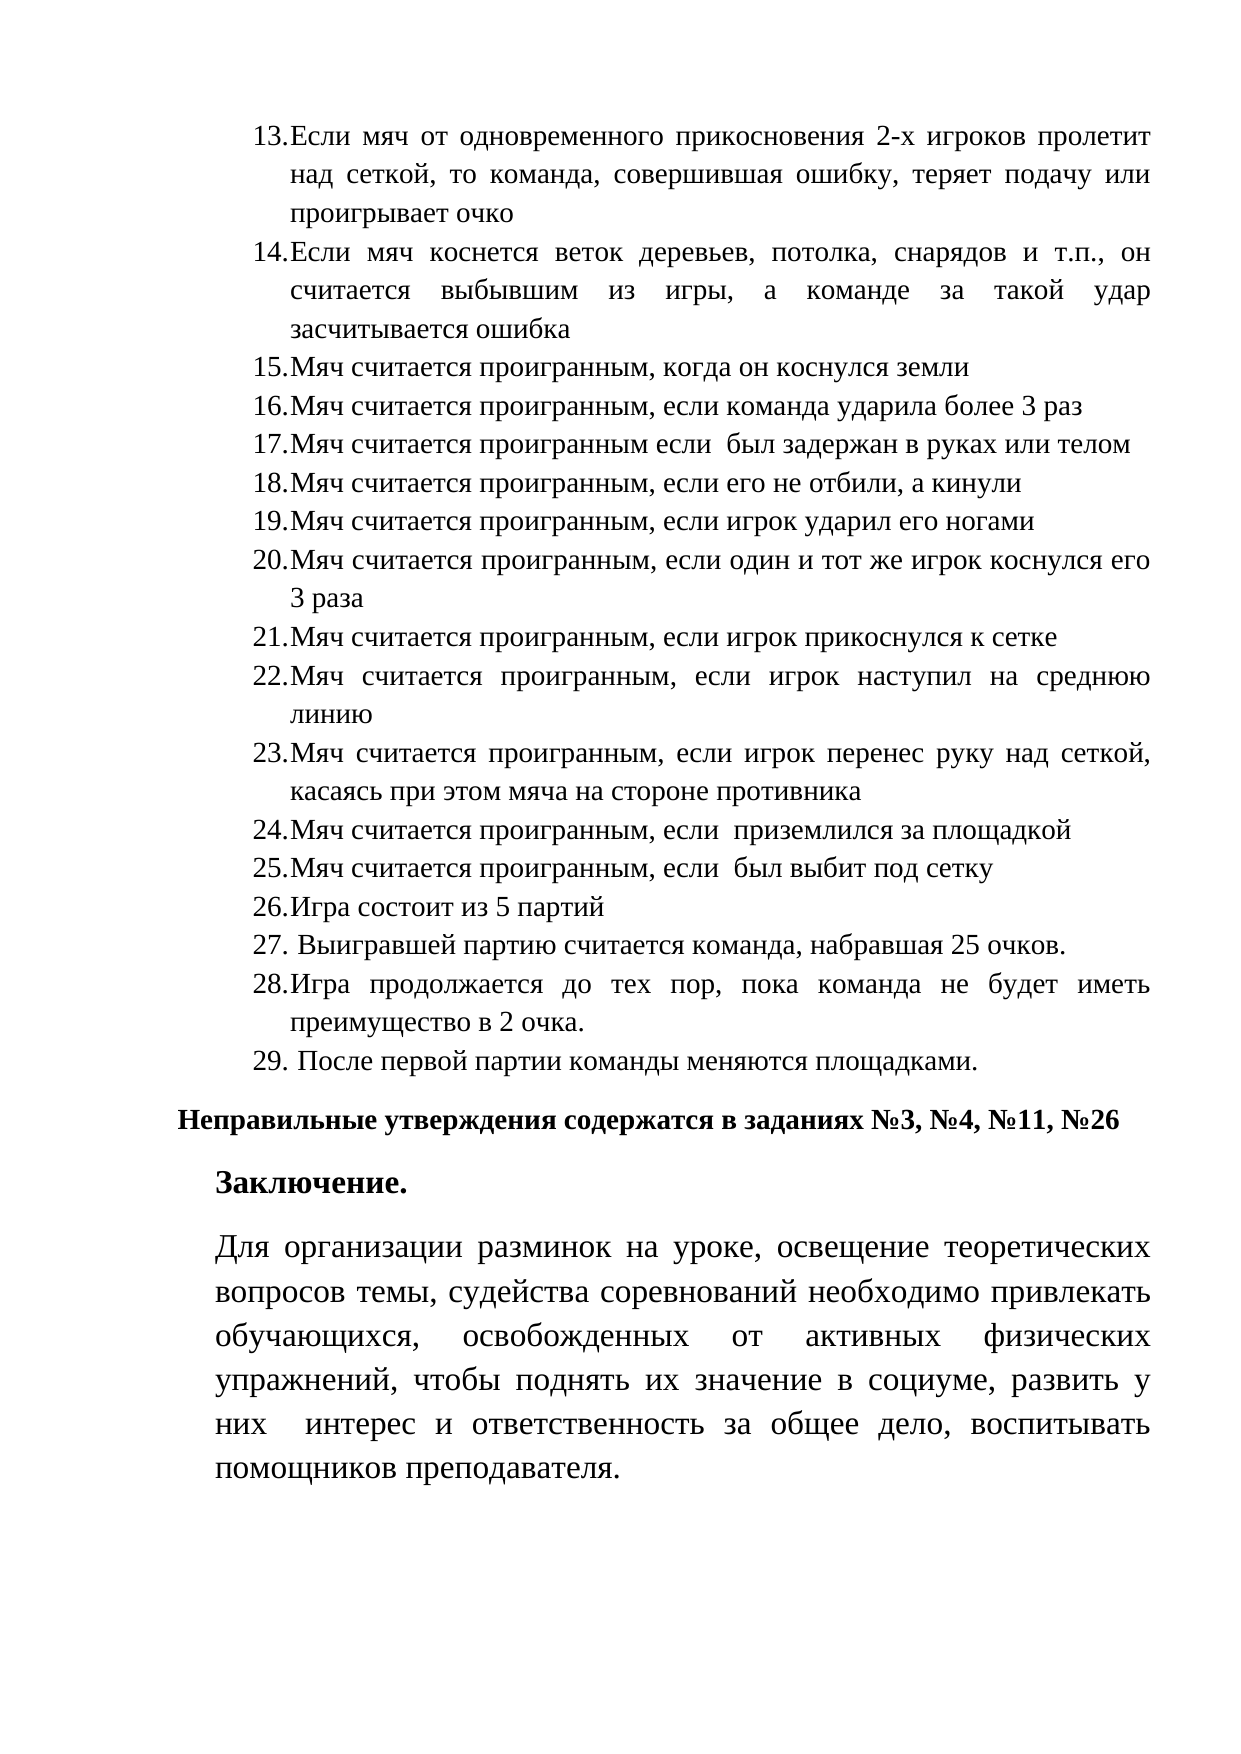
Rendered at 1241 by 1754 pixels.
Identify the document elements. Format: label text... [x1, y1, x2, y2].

list Мяч считается проигранным, если был выбит под сетку [252, 850, 1152, 884]
list Выигравшей партию считается команда, набравшая 25 очков. [252, 927, 1152, 961]
list Мяч считается проигранным, если его не отбили, а кинули [252, 465, 1152, 498]
list Мяч считается проигранным, если команда ударила более 3 раз [252, 388, 1152, 421]
list Мяч считается проигранным, если игрок прикоснулся к сетке [252, 619, 1152, 653]
text Для организации разминок на уроке, освещение теоретических вопросов темы, судейства соревнований необходимо привлекать обучающихся, освобожденных от активных физических упражнений, чтобы поднять их значение в социуме, развить у них интерес и ответственность за общее дело, воспитывать помощников преподавателя. [215, 1227, 1152, 1485]
list Если мяч коснется веток деревьев, потолка, снарядов и т.п., он считается выбывшим из игры, а команде за такой удар засчитывается ошибка [252, 234, 1152, 344]
list Игра состоит из 5 партий [252, 889, 1152, 922]
list Мяч считается проигранным, если игрок наступил на среднюю линию [252, 658, 1152, 730]
list Мяч считается проигранным, если игрок ударил его ногами [252, 503, 1152, 537]
list Мяч считается проигранным, когда он коснулся земли [252, 349, 1152, 383]
text Неправильные утверждения содержатся в заданиях №3, №4, №11, №26 [177, 1102, 1152, 1136]
list Мяч считается проигранным, если приземлился за площадкой [252, 812, 1152, 845]
list Мяч считается проигранным, если один и тот же игрок коснулся его 3 раза [252, 542, 1152, 614]
text Заключение. [215, 1162, 1152, 1200]
list Мяч считается проигранным, если игрок перенес руку над сеткой, касаясь при этом мяча на стороне противника [252, 735, 1152, 807]
list Мяч считается проигранным если был задержан в руках или телом [252, 426, 1152, 460]
list После первой партии команды меняются площадками. [252, 1043, 1152, 1077]
list Игра продолжается до тех пор, пока команда не будет иметь преимущество в 2 очка. [252, 966, 1152, 1038]
list Если мяч от одновременного прикосновения 2-х игроков пролетит над сеткой, то команда, совершившая ошибку, теряет подачу или проигрывает очко [252, 118, 1152, 229]
